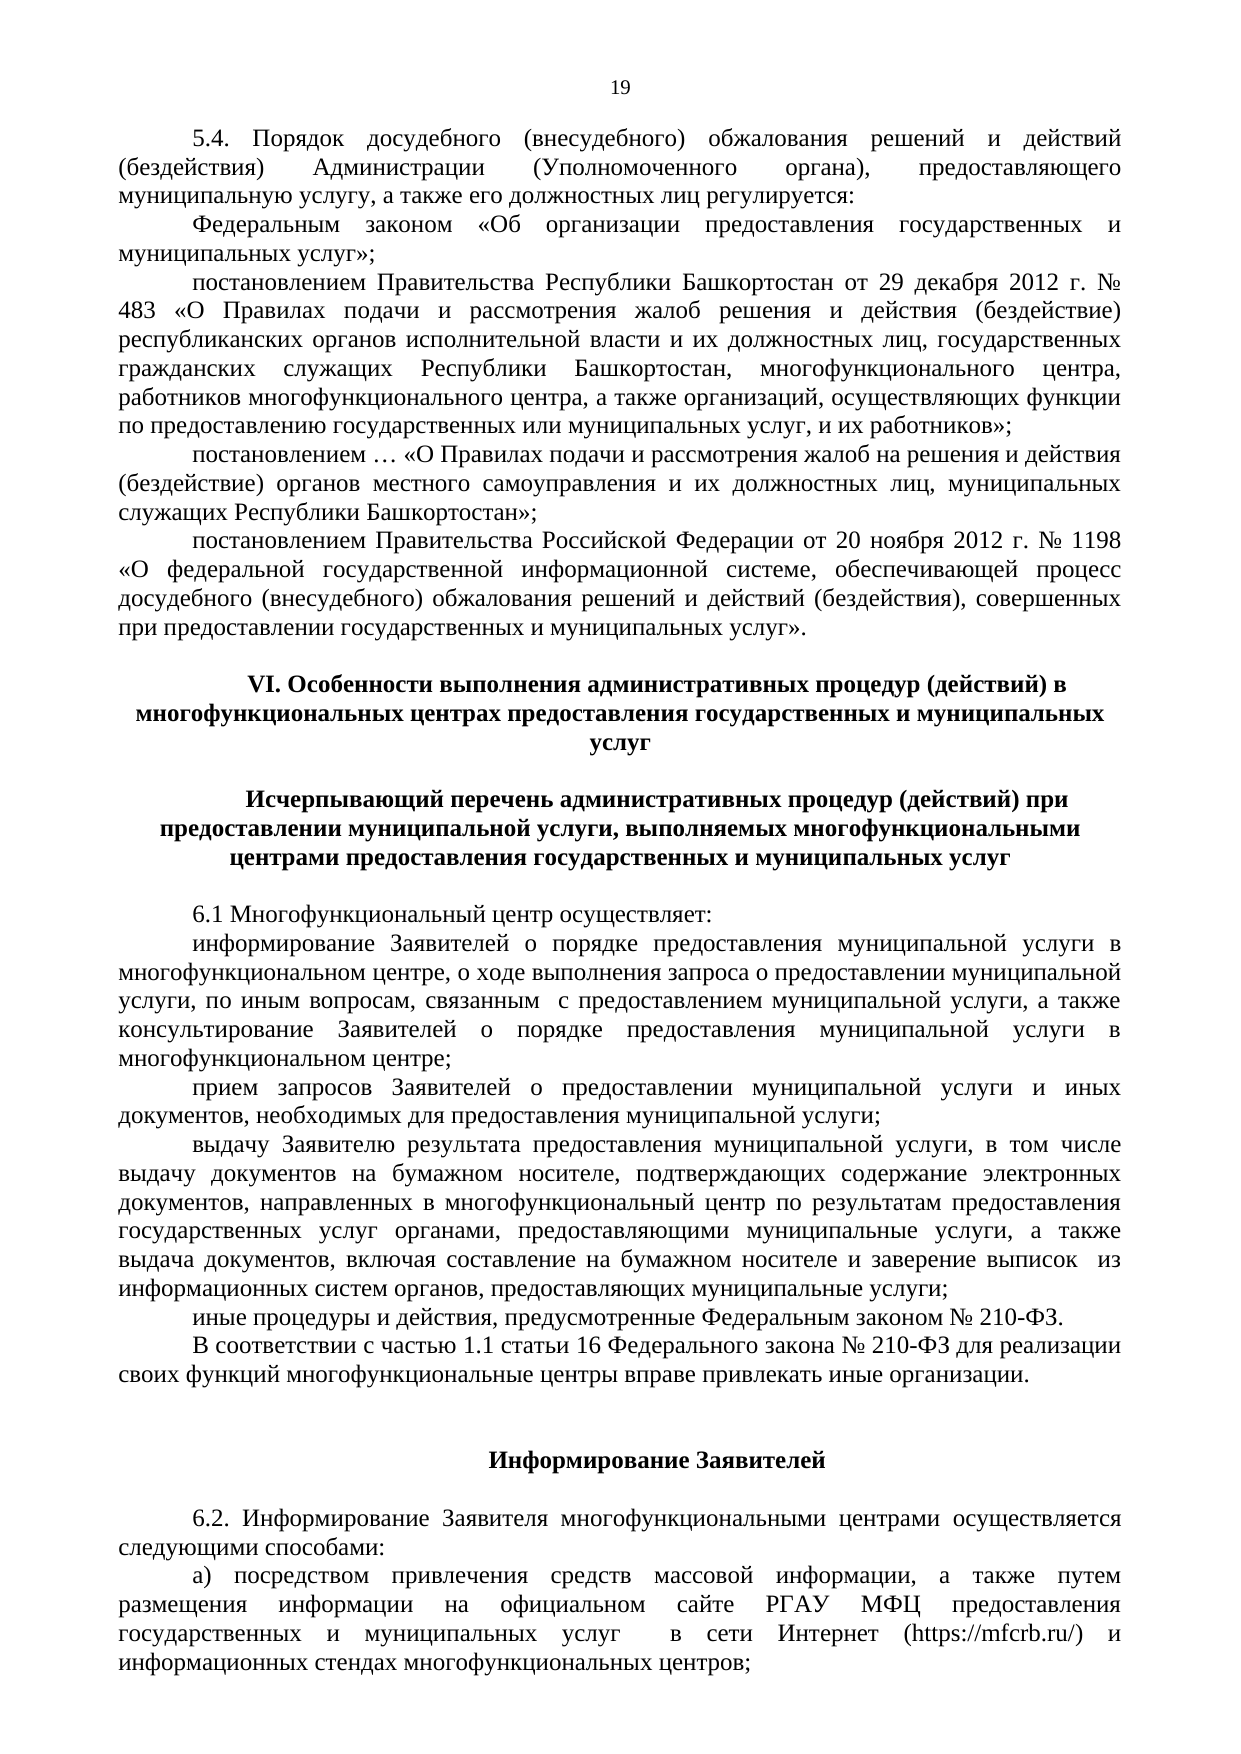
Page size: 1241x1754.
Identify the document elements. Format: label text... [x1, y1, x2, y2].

text VI. Особенности выполнения административных процедур (действий) в многофункциональных центрах предоставления государственных и муниципальных услуг [118, 669, 1122, 756]
text Исчерпывающий перечень административных процедур (действий) при предоставлении муниципальной услуги, выполняемых многофункциональными центрами предоставления государственных и муниципальных услуг [118, 784, 1122, 871]
text информирование Заявителей о порядке предоставления муниципальной услуги в многофункциональном центре, о ходе выполнения запроса о предоставлении муниципальной услуги, по иным вопросам, связанным с предоставлением муниципальной услуги, а также консультирование Заявителей о порядке предоставления муниципальной услуги в многофункциональном центре; [118, 928, 1122, 1072]
text 6.1 Многофункциональный центр осуществляет: [118, 899, 1122, 928]
text В соответствии с частью 1.1 статьи 16 Федерального закона № 210-ФЗ для реализации своих функций многофункциональные центры вправе привлекать иные организации. [118, 1331, 1122, 1388]
text иные процедуры и действия, предусмотренные Федеральным законом № 210-ФЗ. [118, 1302, 1122, 1331]
text 5.4. Порядок досудебного (внесудебного) обжалования решений и действий (бездействия) Администрации (Уполномоченного органа), предоставляющего муниципальную услугу, а также его должностных лиц регулируется: [118, 123, 1122, 209]
text выдачу Заявителю результата предоставления муниципальной услуги, в том числе выдачу документов на бумажном носителе, подтверждающих содержание электронных документов, направленных в многофункциональный центр по результатам предоставления государственных услуг органами, предоставляющими муниципальные услуги, а также выдача документов, включая составление на бумажном носителе и заверение выписок из информационных систем органов, предоставляющих муниципальные услуги; [118, 1129, 1122, 1302]
text постановлением … «О Правилах подачи и рассмотрения жалоб на решения и действия (бездействие) органов местного самоуправления и их должностных лиц, муниципальных служащих Республики Башкортостан»; [118, 439, 1122, 526]
text 6.2. Информирование Заявителя многофункциональными центрами осуществляется следующими способами: [118, 1503, 1122, 1561]
text постановлением Правительства Российской Федерации от 20 ноября 2012 г. № 1198 «О федеральной государственной информационной системе, обеспечивающей процесс досудебного (внесудебного) обжалования решений и действий (бездействия), совершенных при предоставлении государственных и муниципальных услуг». [118, 526, 1122, 641]
text а) посредством привлечения средств массовой информации, а также путем размещения информации на официальном сайте РГАУ МФЦ предоставления государственных и муниципальных услуг в сети Интернет (https://mfcrb.ru/) и информационных стендах многофункциональных центров; [118, 1561, 1122, 1676]
text Информирование Заявителей [118, 1446, 1122, 1474]
text постановлением Правительства Республики Башкортостан от 29 декабря 2012 г. № 483 «О Правилах подачи и рассмотрения жалоб решения и действия (бездействие) республиканских органов исполнительной власти и их должностных лиц, государственных гражданских служащих Республики Башкортостан, многофункционального центра, работников многофункционального центра, а также организаций, осуществляющих функции по предоставлению государственных или муниципальных услуг, и их работников»; [118, 267, 1122, 439]
text Федеральным законом «Об организации предоставления государственных и муниципальных услуг»; [118, 209, 1122, 267]
text прием запросов Заявителей о предоставлении муниципальной услуги и иных документов, необходимых для предоставления муниципальной услуги; [118, 1072, 1122, 1129]
